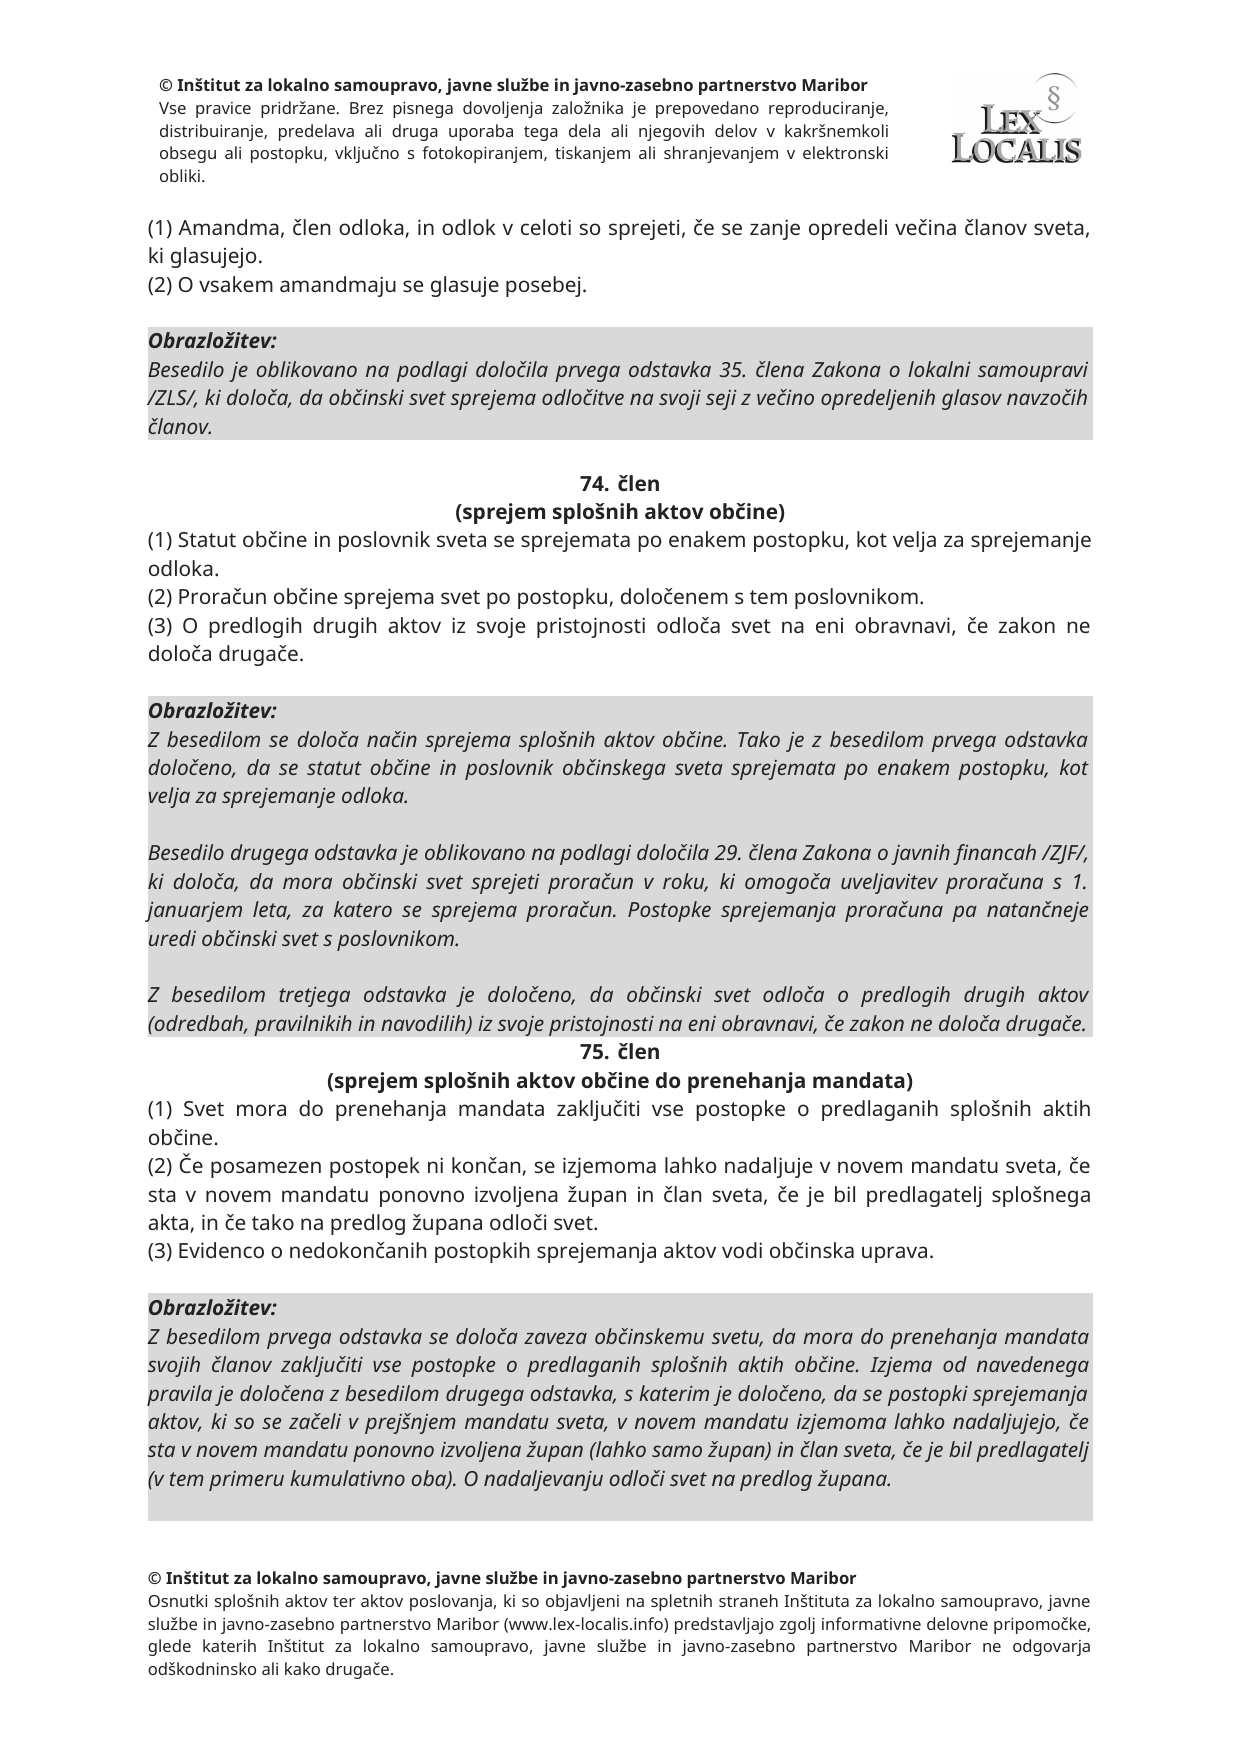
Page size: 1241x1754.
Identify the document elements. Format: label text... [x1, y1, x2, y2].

text (2) Če posamezen postopek ni končan, se izjemoma lahko nadaljuje v novem mandatu sveta, če sta v novem mandatu ponovno izvoljena župan in član sveta, če je bil predlagatelj splošnega akta, in če tako na predlog župana odloči svet. [148, 1151, 1093, 1237]
text Obrazložitev: [148, 1293, 1093, 1322]
text Obrazložitev: [148, 327, 1093, 355]
list člen [148, 1037, 1093, 1066]
text Z besedilom tretjega odstavka je določeno, da občinski svet odloča o predlogih drugih aktov (odredbah, pravilnikih in navodilih) iz svoje pristojnosti na eni obravnavi, če zakon ne določa drugače. [148, 981, 1093, 1037]
text (1) Statut občine in poslovnik sveta se sprejemata po enakem postopku, kot velja za sprejemanje odloka. [148, 526, 1093, 582]
text (sprejem splošnih aktov občine do prenehanja mandata) [148, 1066, 1093, 1094]
text (sprejem splošnih aktov občine) [148, 497, 1093, 526]
text (2) Proračun občine sprejema svet po postopku, določenem s tem poslovnikom. [148, 582, 1093, 611]
text (2) O vsakem amandmaju se glasuje posebej. [148, 270, 1093, 298]
text (1) Svet mora do prenehanja mandata zaključiti vse postopke o predlaganih splošnih aktih občine. [148, 1094, 1093, 1151]
picture [951, 73, 1082, 163]
text (3) Evidenco o nedokončanih postopkih sprejemanja aktov vodi občinska uprava. [148, 1237, 1093, 1265]
list člen [148, 469, 1093, 497]
text Obrazložitev: [148, 696, 1093, 725]
text (1) Amandma, člen odloka, in odlok v celoti so sprejeti, če se zanje opredeli večina članov sveta, ki glasujejo. [148, 213, 1093, 270]
text (3) O predlogih drugih aktov iz svoje pristojnosti odloča svet na eni obravnavi, če zakon ne določa drugače. [148, 611, 1093, 668]
text Z besedilom prvega odstavka se določa zaveza občinskemu svetu, da mora do prenehanja mandata svojih članov zaključiti vse postopke o predlaganih splošnih aktih občine. Izjema od navedenega pravila je določena z besedilom drugega odstavka, s katerim je določeno, da se postopki sprejemanja aktov, ki so se začeli v prejšnjem mandatu sveta, v novem mandatu izjemoma lahko nadaljujejo, če sta v novem mandatu ponovno izvoljena župan (lahko samo župan) in član sveta, če je bil predlagatelj (v tem primeru kumulativno oba). O nadaljevanju odloči svet na predlog župana. [148, 1322, 1093, 1492]
text Besedilo je oblikovano na podlagi določila prvega odstavka 35. člena Zakona o lokalni samoupravi /ZLS/, ki določa, da občinski svet sprejema odločitve na svoji seji z večino opredeljenih glasov navzočih članov. [148, 355, 1093, 440]
text Besedilo drugega odstavka je oblikovano na podlagi določila 29. člena Zakona o javnih financah /ZJF/, ki določa, da mora občinski svet sprejeti proračun v roku, ki omogoča uveljavitev proračuna s 1. januarjem leta, za katero se sprejema proračun. Postopke sprejemanja proračuna pa natančneje uredi občinski svet s poslovnikom. [148, 838, 1093, 952]
text Z besedilom se določa način sprejema splošnih aktov občine. Tako je z besedilom prvega odstavka določeno, da se statut občine in poslovnik občinskega sveta sprejemata po enakem postopku, kot velja za sprejemanje odloka. [148, 725, 1093, 810]
